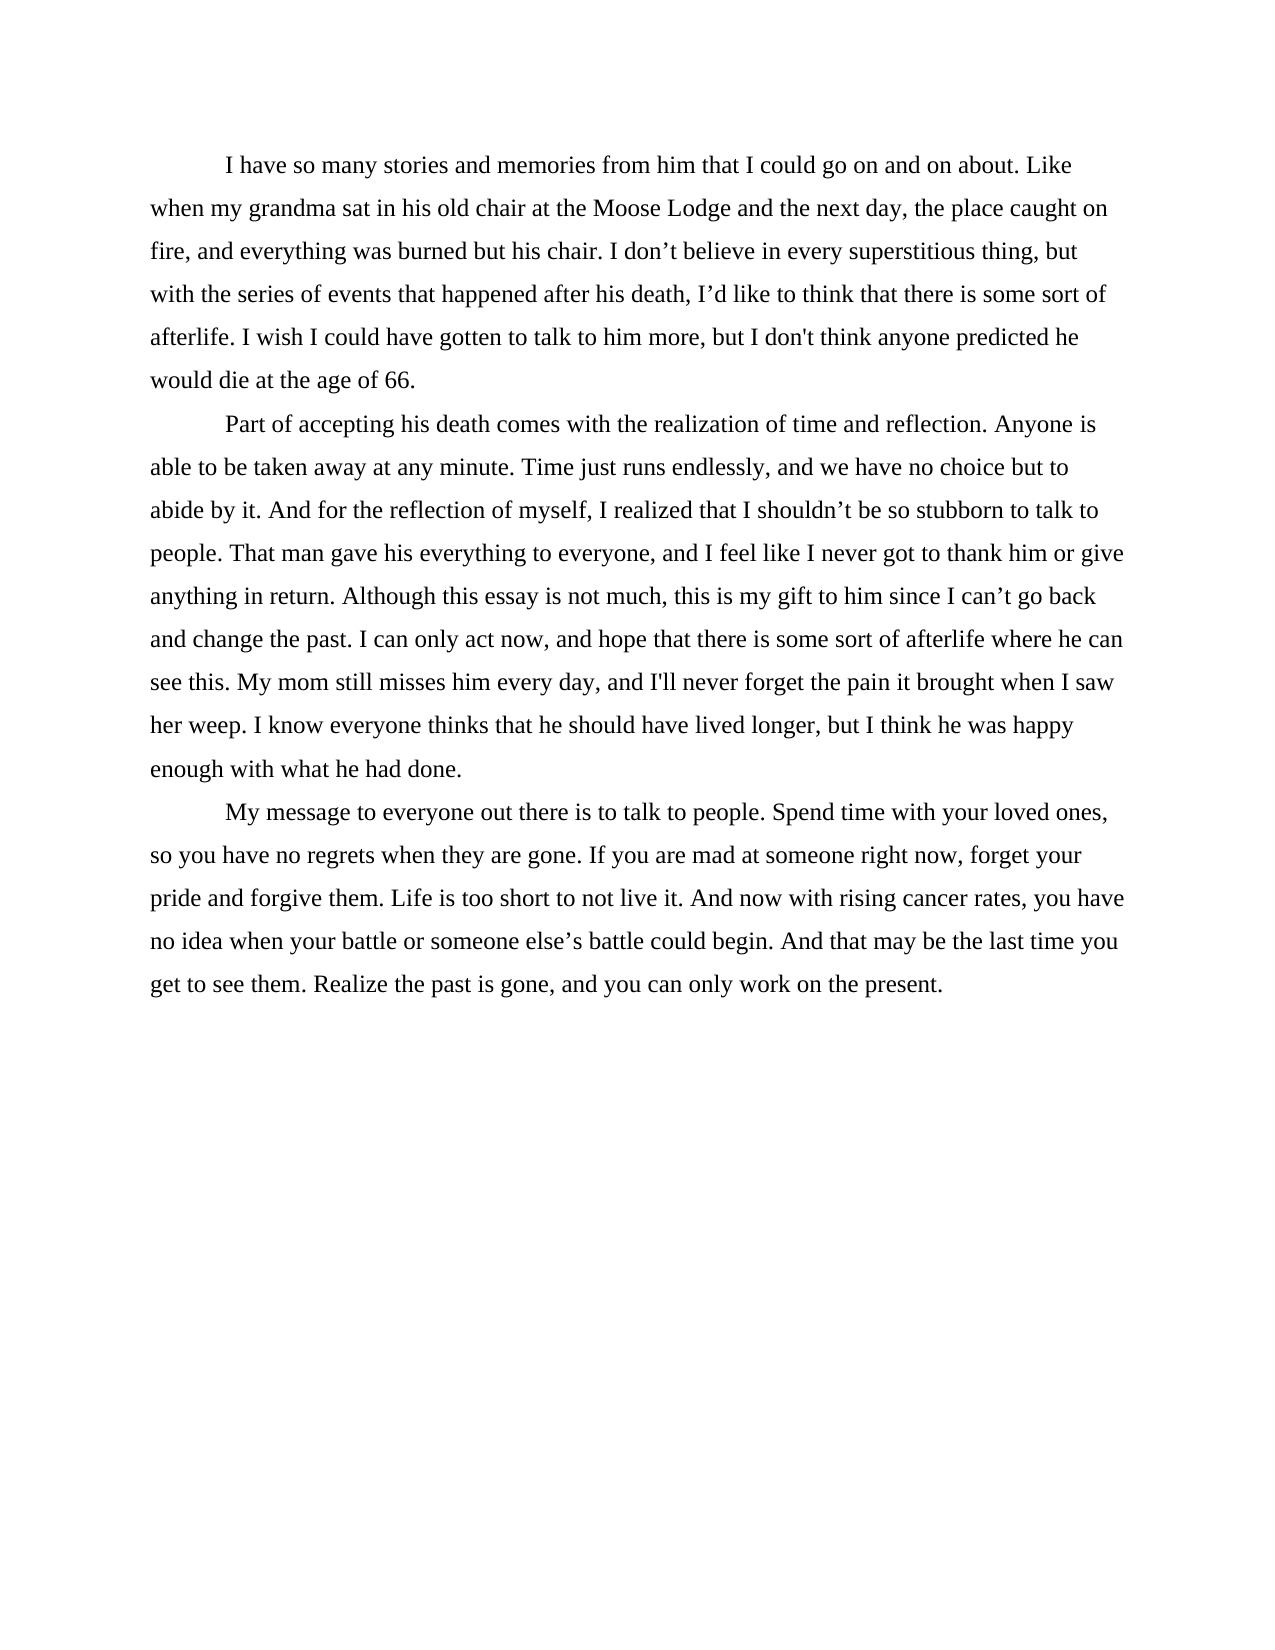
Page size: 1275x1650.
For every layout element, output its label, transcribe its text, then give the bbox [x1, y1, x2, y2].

text Part of accepting his death comes with the realization of time and reflection. Anyone is able to be taken away at any minute. Time just runs endlessly, and we have no choice but to abide by it. And for the reflection of myself, I realized that I shouldn’t be so stubborn to talk to people. That man gave his everything to everyone, and I feel like I never got to thank him or give anything in return. Although this essay is not much, this is my gift to him since I can’t go back and change the past. I can only act now, and hope that there is some sort of afterlife where he can see this. My mom still misses him every day, and I'll never forget the pain it brought when I saw her weep. I know everyone thinks that he should have lived longer, but I think he was happy enough with what he had done. [150, 409, 1125, 782]
text My message to everyone out there is to talk to people. Spend time with your loved ones, so you have no regrets when they are gone. If you are mad at someone right now, forget your pride and forgive them. Life is too short to not live it. And now with rising cancer rates, you have no idea when your battle or someone else’s battle could begin. And that may be the last time you get to see them. Realize the past is gone, and you can only work on the present. [150, 797, 1125, 998]
text I have so many stories and memories from him that I could go on and on about. Like when my grandma sat in his old chair at the Moose Lodge and the next day, the place caught on fire, and everything was burned but his chair. I don’t believe in every superstitious thing, but with the series of events that happened after his death, I’d like to think that there is some sort of afterlife. I wish I could have gotten to talk to him more, but I don't think anyone predicted he would die at the age of 66. [150, 150, 1125, 394]
